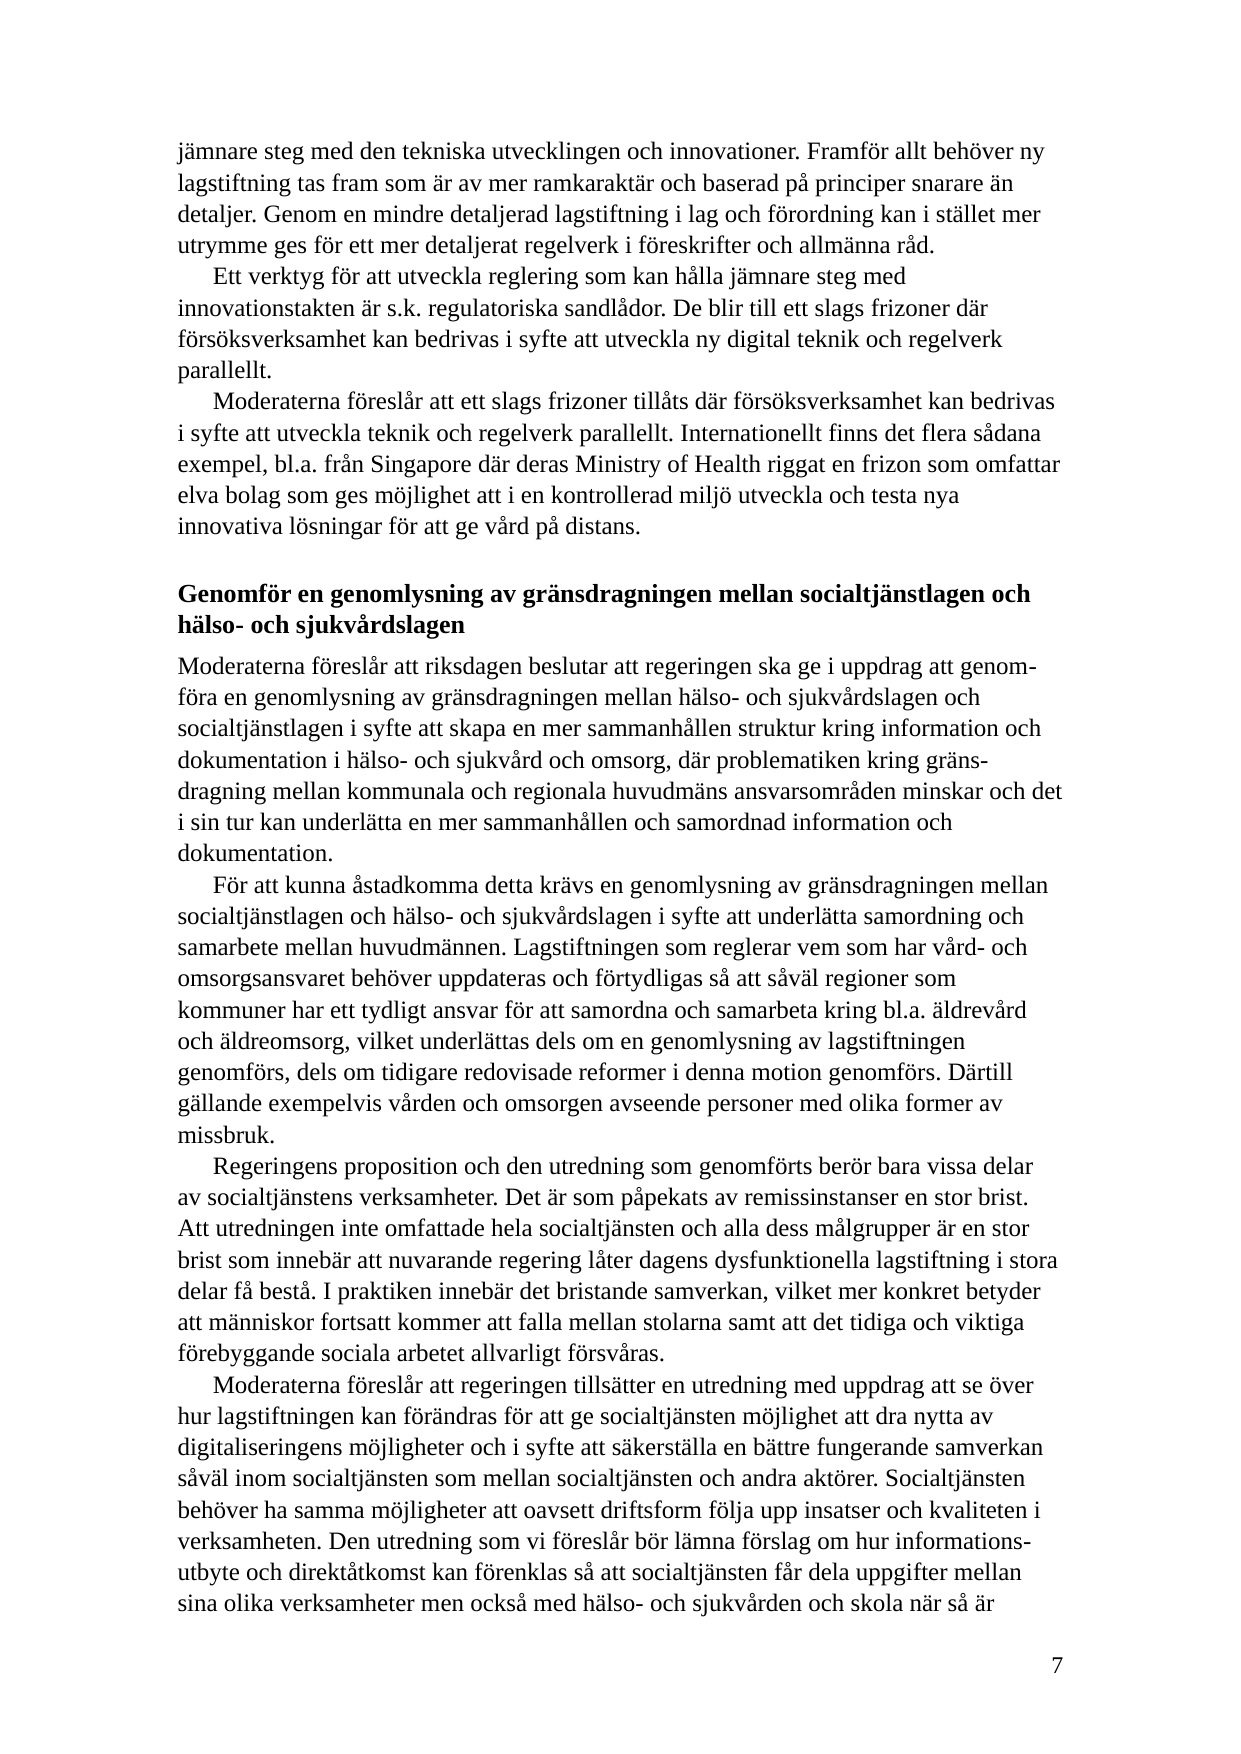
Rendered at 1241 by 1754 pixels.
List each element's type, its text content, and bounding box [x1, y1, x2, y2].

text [177, 1367, 1063, 1617]
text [177, 134, 1063, 259]
text Regeringens proposition och den utredning som genomförts berör bara vissa delar av socialtjänstens verksamheter. Det är som påpekats av remissinstanser en stor brist. Att utredningen inte omfattade hela socialtjänsten och alla dess målgrupper är en stor brist som innebär att nuvarande regering låter dagens dysfunktionella lagstiftning i stora delar få bestå. I praktiken innebär det bristande samverkan, vilket mer konkret betyder att människor fortsatt kommer att falla mellan stolarna samt att det tidiga och viktiga förebyggande sociala arbetet allvarligt försvåras. [177, 1148, 1063, 1367]
text För att kunna åstadkomma detta krävs en genomlysning av gränsdragningen mellan socialtjänstlagen och hälso- och sjukvårdslagen i syfte att underlätta samordning och samarbete mellan huvudmännen. Lagstiftningen som reglerar vem som har vård- och omsorgsansvaret behöver uppdateras och förtydligas så att såväl regioner som kommuner har ett tydligt ansvar för att samordna och samarbeta kring bl.a. äldrevård och äldreomsorg, vilket underlättas dels om en genomlysning av lagstiftningen genomförs, dels om tidigare redovisade reformer i denna motion genomförs. Därtill gällande exempelvis vården och omsorgen avseende personer med olika former av missbruk. [177, 867, 1063, 1148]
text Moderaterna föreslår att riksdagen beslutar att regeringen ska ge i uppdrag att genomföra en genomlysning av gränsdragningen mellan hälso- och sjukvårdslagen och socialtjänstlagen i syfte att skapa en mer sammanhållen struktur kring information och dokumentation i hälso- och sjukvård och omsorg, där problematiken kring gränsdragning mellan kommunala och regionala huvudmäns ansvarsområden minskar och det i sin tur kan underlätta en mer sammanhållen och samordnad information och dokumentation. [177, 648, 1063, 867]
subtitle Genomför en genomlysning av gränsdragningen mellan socialtjänstlagen och hälso- och sjukvårdslagen [177, 578, 1063, 640]
text Ett verktyg för att utveckla reglering som kan hålla jämnare steg med innovationstakten är s.k. regulatoriska sandlådor. De blir till ett slags frizoner där försöksverksamhet kan bedrivas i syfte att utveckla ny digital teknik och regelverk parallellt. [177, 259, 1063, 384]
text Moderaterna föreslår att ett slags frizoner tillåts där försöksverksamhet kan bedrivas i syfte att utveckla teknik och regelverk parallellt. Internationellt finns det flera sådana exempel, bl.a. från Singapore där deras Ministry of Health riggat en frizon som omfattar elva bolag som ges möjlighet att i en kontrollerad miljö utveckla och testa nya innovativa lösningar för att ge vård på distans. [177, 384, 1063, 540]
